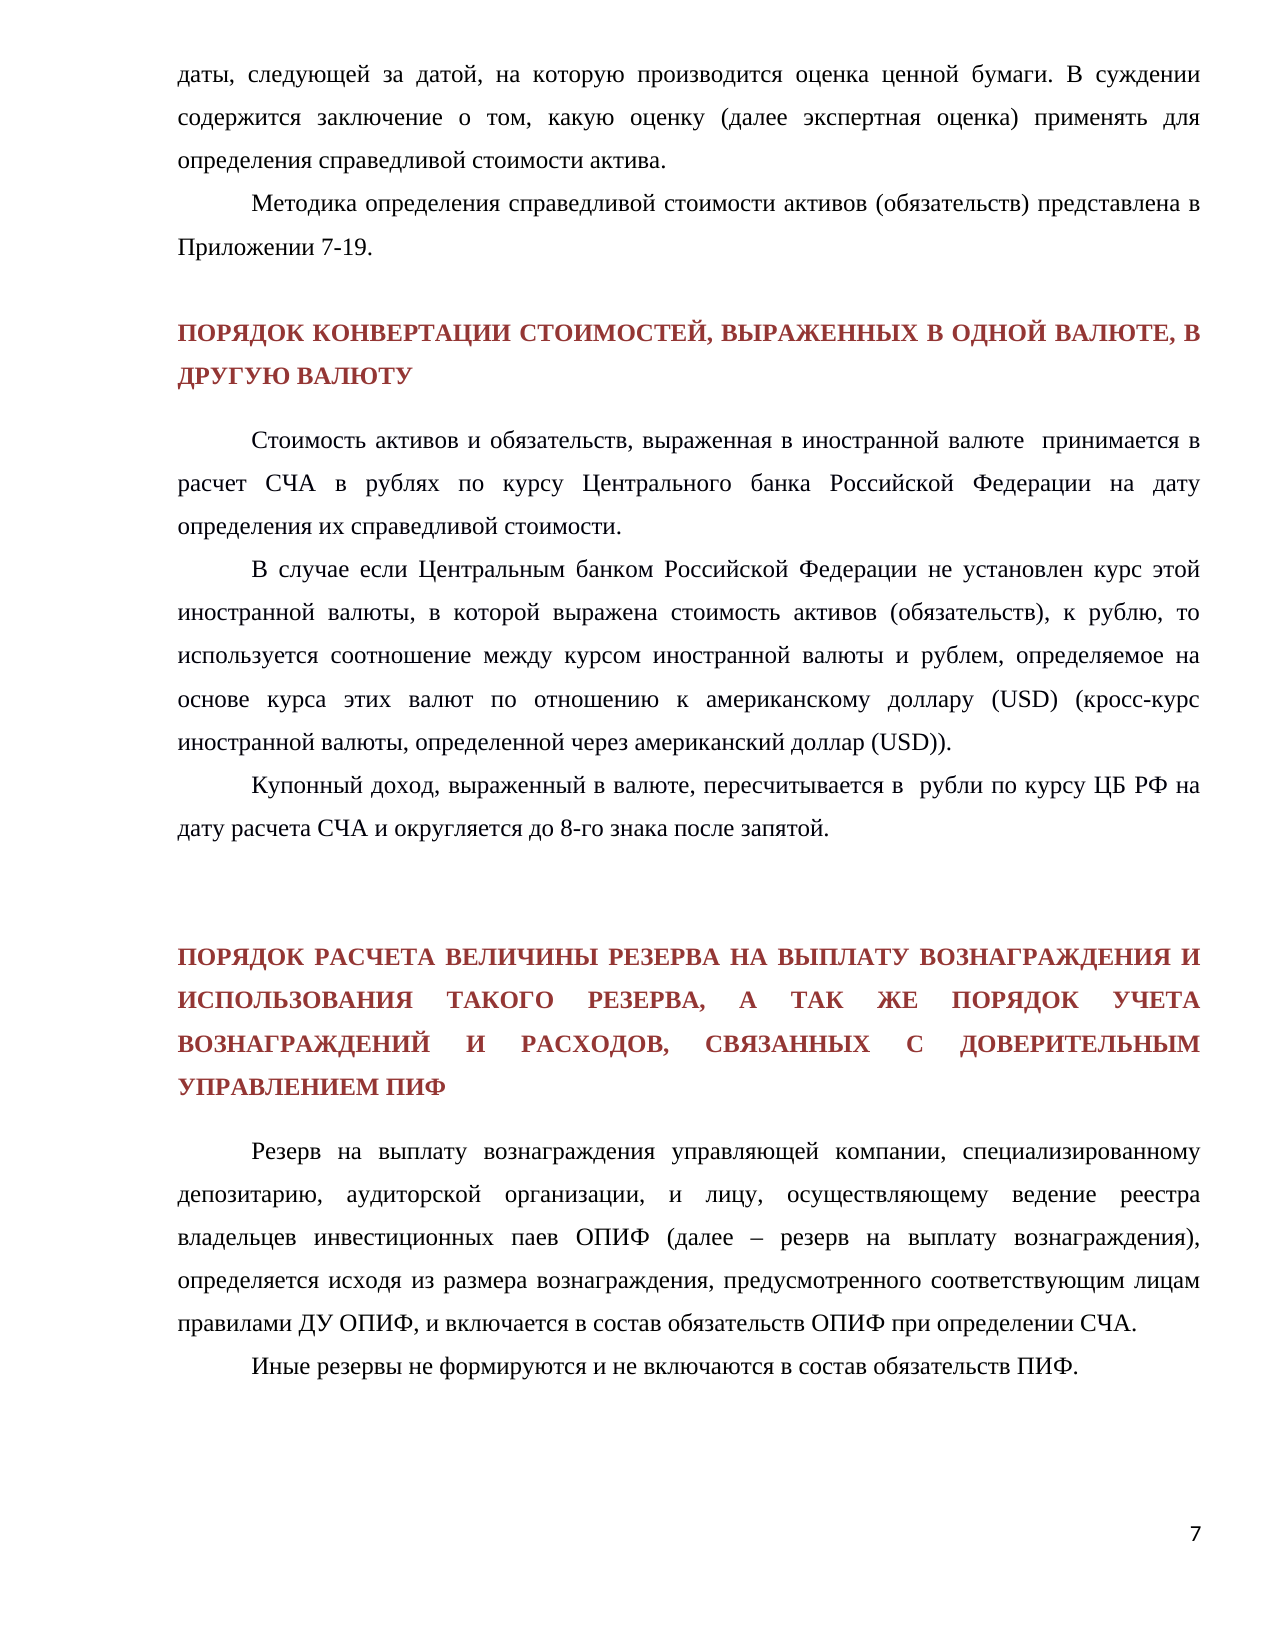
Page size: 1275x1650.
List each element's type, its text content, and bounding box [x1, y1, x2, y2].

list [177, 59, 1201, 174]
list Резерв на выплату вознаграждения управляющей компании, специализированному депозитарию, аудиторской организации, и лицу, осуществляющему ведение реестра владельцев инвестиционных паев ОПИФ (далее – резерв на выплату вознаграждения), определяется исходя из размера вознаграждения, предусмотренного соответствующим лицам правилами ДУ ОПИФ, и включается в состав обязательств ОПИФ при определении СЧА. [177, 1136, 1201, 1337]
text Порядок расчета величины резерва на выплату вознаграждения и использования такого резерва, а так же порядок учета вознаграждений и расходов, связанных с доверительным управлением ПИФ [177, 942, 1201, 1101]
text Порядок конвертации стоимостей, выраженных в одной валюте, в другую валюту [177, 318, 1201, 390]
list Иные резервы не формируются и не включаются в состав обязательств ПИФ. [177, 1351, 1201, 1380]
list Стоимость активов и обязательств, выраженная в иностранной валюте принимается в расчет СЧА в рублях по курсу Центрального банка Российской Федерации на дату определения их справедливой стоимости. [177, 425, 1201, 540]
list В случае если Центральным банком Российской Федерации не установлен курс этой иностранной валюты, в которой выражена стоимость активов (обязательств), к рублю, то используется соотношение между курсом иностранной валюты и рублем, определяемое на основе курса этих валют по отношению к американскому доллару (USD) (кросс-курс иностранной валюты, определенной через американский доллар (USD)). [177, 554, 1201, 756]
list Методика определения справедливой стоимости активов (обязательств) представлена в Приложении 7-19. [177, 188, 1201, 260]
list Купонный доход, выраженный в валюте, пересчитывается в рубли по курсу ЦБ РФ на дату расчета СЧА и округляется до 8-го знака после запятой. [177, 770, 1201, 842]
